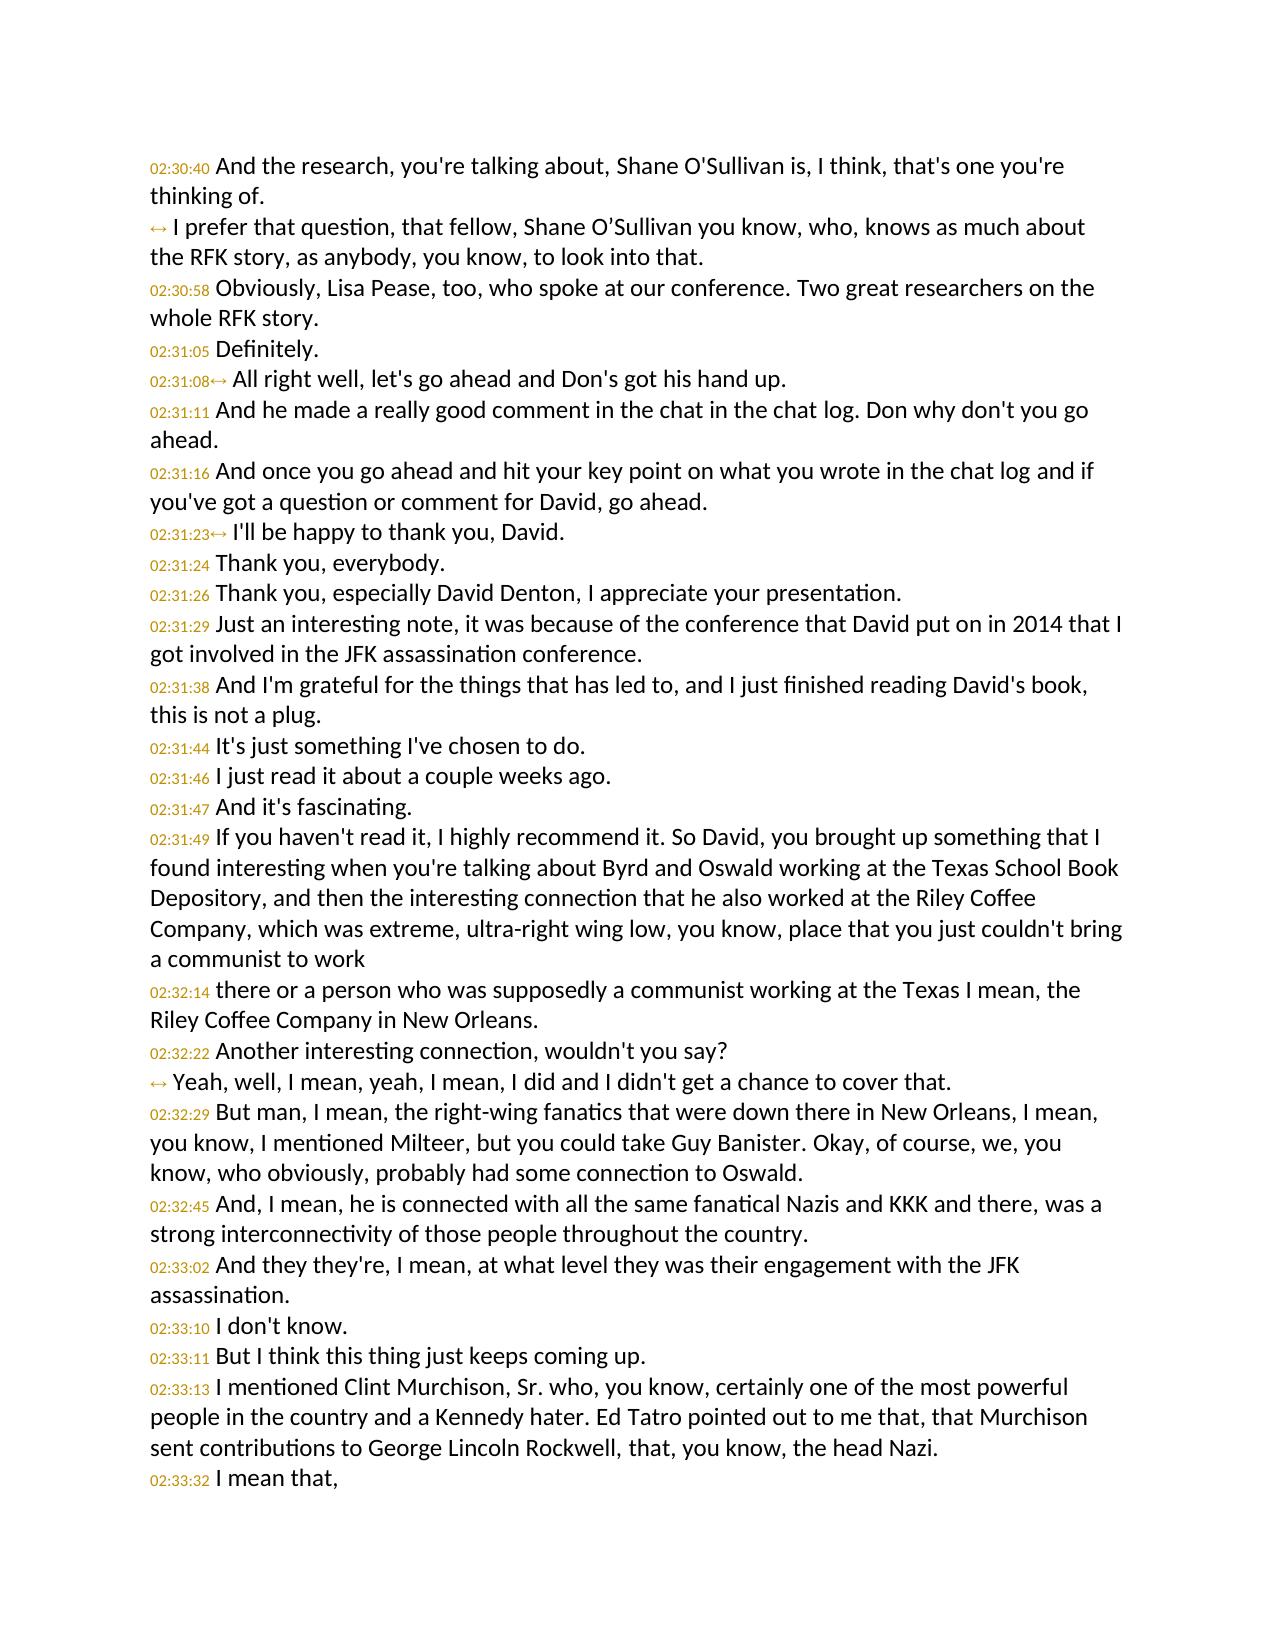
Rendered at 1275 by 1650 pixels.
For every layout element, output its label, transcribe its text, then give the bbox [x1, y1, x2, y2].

text 02:31:44 It's just something I've chosen to do. [150, 730, 1125, 760]
text 02:31:38 And I'm grateful for the things that has led to, and I just finished reading David's book, this is not a plug. [150, 669, 1125, 730]
text 02:33:11 But I think this thing just keeps coming up. [150, 1340, 1125, 1371]
text 02:33:13 I mentioned Clint Murchison, Sr. who, you know, certainly one of the most powerful people in the country and a Kennedy hater. Ed Tatro pointed out to me that, that Murchison sent contributions to George Lincoln Rockwell, that, you know, the head Nazi. [150, 1371, 1125, 1462]
text 02:33:32 I mean that, [150, 1462, 1125, 1493]
text 02:31:05 Definitely. [150, 333, 1125, 364]
text 02:31:49 If you haven't read it, I highly recommend it. So David, you brought up something that I found interesting when you're talking about Byrd and Oswald working at the Texas School Book Depository, and then the interesting connection that he also worked at the Riley Coffee Company, which was extreme, ultra-right wing low, you know, place that you just couldn't bring a communist to work [150, 821, 1125, 974]
text 02:31:16 And once you go ahead and hit your key point on what you wrote in the chat log and if you've got a question or comment for David, go ahead. [150, 455, 1125, 516]
text 02:30:58 Obviously, Lisa Pease, too, who spoke at our conference. Two great researchers on the whole RFK story. [150, 272, 1125, 333]
text 02:33:02 And they they're, I mean, at what level they was their engagement with the JFK assassination. [150, 1249, 1125, 1310]
text 02:32:22 Another interesting connection, wouldn't you say? [150, 1035, 1125, 1066]
text 02:31:26 Thank you, especially David Denton, I appreciate your presentation. [150, 577, 1125, 608]
text I prefer that question, that fellow, Shane O’Sullivan you know, who, knows as much about the RFK story, as anybody, you know, to look into that. [150, 211, 1125, 272]
text 02:33:10 I don't know. [150, 1310, 1125, 1340]
text 02:31:24 Thank you, everybody. [150, 547, 1125, 577]
text 02:31:08 All right well, let's go ahead and Don's got his hand up. [150, 364, 1125, 394]
text 02:30:40 And the research, you're talking about, Shane O'Sullivan is, I think, that's one you're thinking of. [150, 150, 1125, 211]
text 02:31:23 I'll be happy to thank you, David. [150, 516, 1125, 547]
text 02:31:11 And he made a really good comment in the chat in the chat log. Don why don't you go ahead. [150, 394, 1125, 455]
text 02:31:47 And it's fascinating. [150, 791, 1125, 821]
text 02:32:45 And, I mean, he is connected with all the same fanatical Nazis and KKK and there, was a strong interconnectivity of those people throughout the country. [150, 1188, 1125, 1249]
text Yeah, well, I mean, yeah, I mean, I did and I didn't get a chance to cover that. [150, 1066, 1125, 1096]
text 02:32:29 But man, I mean, the right-wing fanatics that were down there in New Orleans, I mean, you know, I mentioned Milteer, but you could take Guy Banister. Okay, of course, we, you know, who obviously, probably had some connection to Oswald. [150, 1096, 1125, 1188]
text 02:32:14 there or a person who was supposedly a communist working at the Texas I mean, the Riley Coffee Company in New Orleans. [150, 974, 1125, 1035]
text 02:31:46 I just read it about a couple weeks ago. [150, 760, 1125, 791]
text 02:31:29 Just an interesting note, it was because of the conference that David put on in 2014 that I got involved in the JFK assassination conference. [150, 608, 1125, 669]
